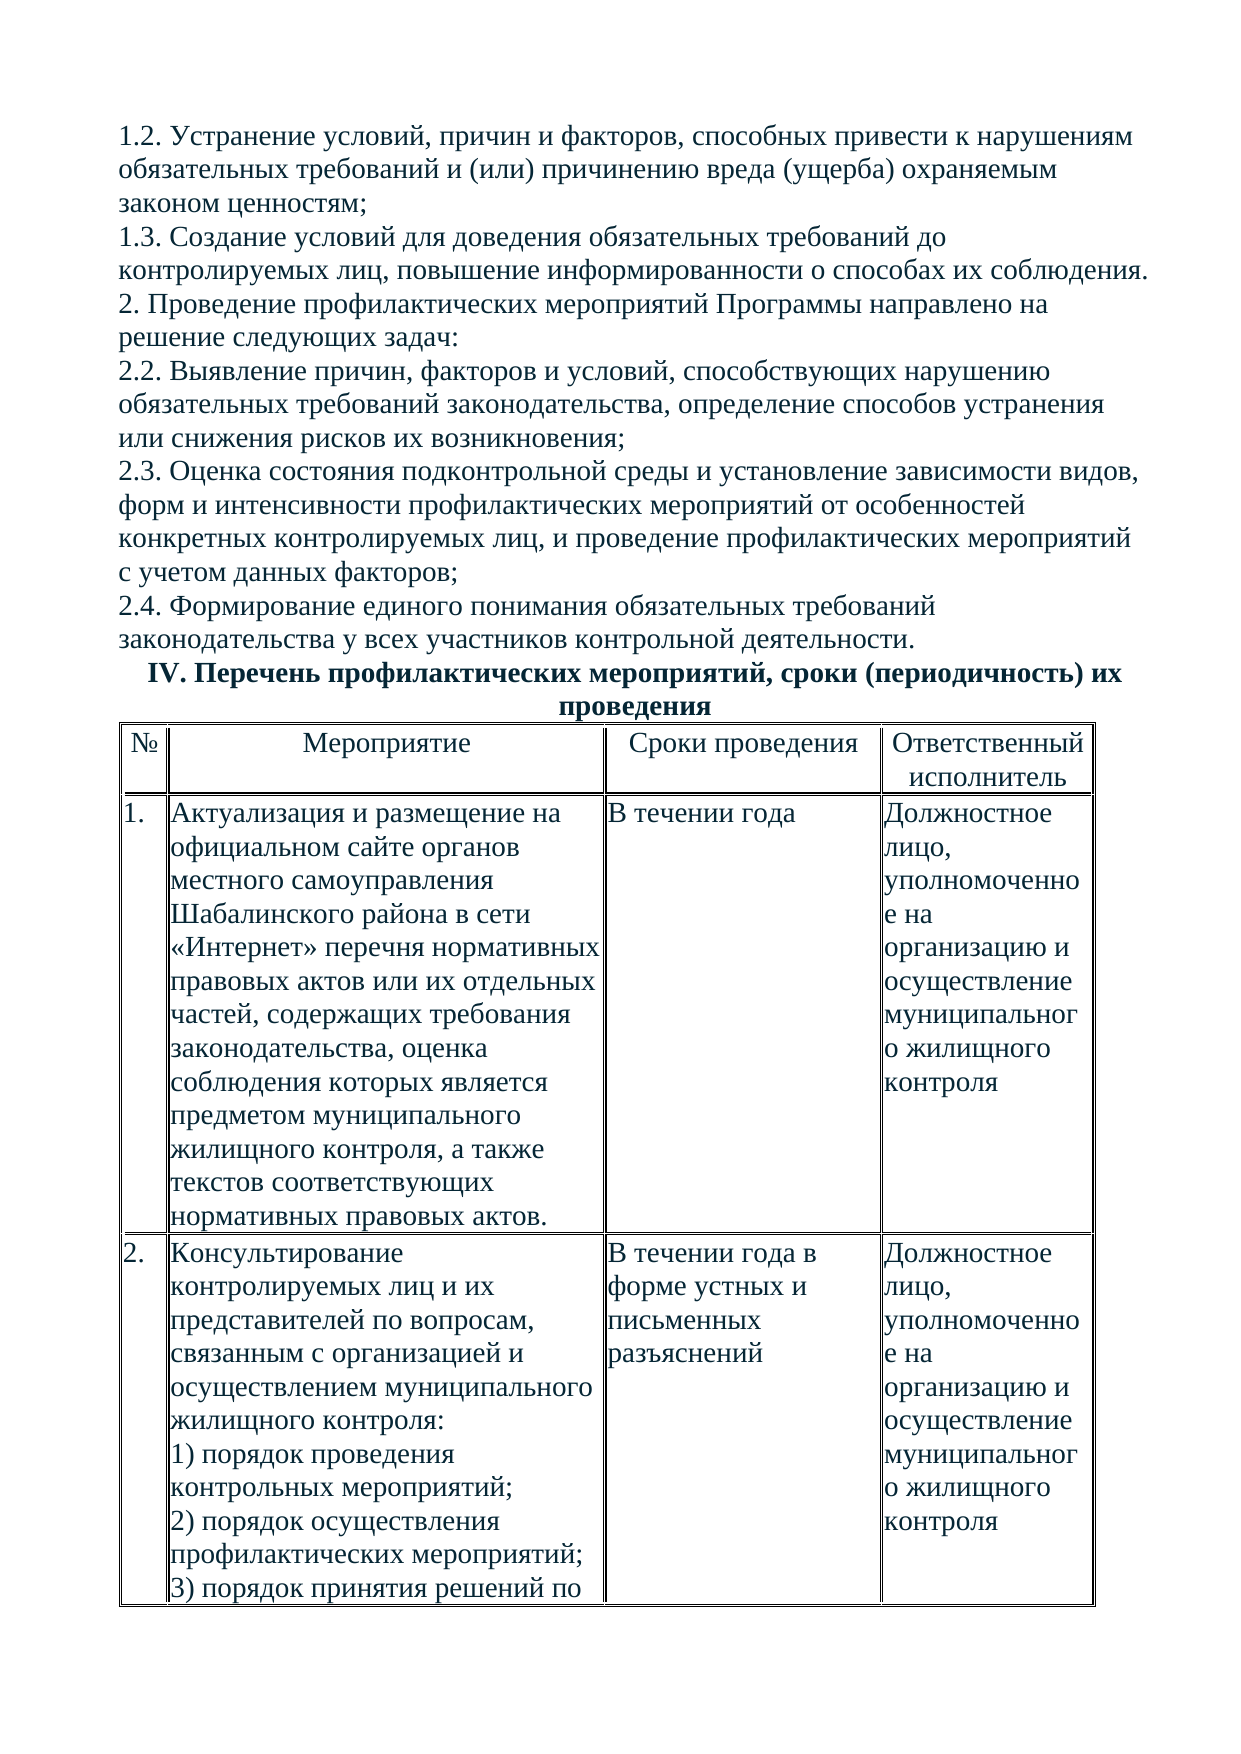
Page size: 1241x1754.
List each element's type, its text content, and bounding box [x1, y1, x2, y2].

text 1.3. Создание условий для доведения обязательных требований до контролируемых лиц, повышение информированности о способах их соблюдения. [118, 219, 1152, 286]
table_header Сроки проведения [605, 725, 882, 792]
table_cell В течении года [607, 796, 880, 1231]
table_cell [168, 1231, 605, 1604]
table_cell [605, 1235, 882, 1604]
text 2. Проведение профилактических мероприятий Программы направлено на решение следующих задач: [118, 286, 1152, 353]
table_header № [120, 723, 168, 792]
text 2.3. Оценка состояния подконтрольной среды и установление зависимости видов, форм и интенсивности профилактических мероприятий от особенностей конкретных контролируемых лиц, и проведение профилактических мероприятий с учетом данных факторов; [118, 453, 1152, 588]
table_cell 1. [122, 792, 166, 1231]
table_cell 2. [122, 1231, 168, 1604]
table_cell Должностное лицо, уполномоченное на организацию и осуществление муниципального жилищного контроля [883, 792, 1093, 1231]
text 2.2. Выявление причин, факторов и условий, способствующих нарушению обязательных требований законодательства, определение способов устранения или снижения рисков их возникновения; [118, 353, 1152, 453]
table_header Ответственный исполнитель [882, 725, 1092, 792]
text IV. Перечень профилактических мероприятий, сроки (периодичность) их проведения [118, 655, 1152, 722]
text 1.2. Устранение условий, причин и факторов, способных привести к нарушениям обязательных требований и (или) причинению вреда (ущерба) охраняемым законом ценностям; [118, 118, 1152, 219]
table_header Мероприятие [168, 723, 605, 792]
table_cell Актуализация и размещение на официальном сайте органов местного самоуправления Шабалинского района в сети «Интернет» перечня нормативных правовых актов или их отдельных частей, содержащих требования законодательства, оценка соблюдения которых является предметом муниципального жилищного контроля, а также текстов соответствующих нормативных правовых актов. [170, 796, 603, 1231]
text 2.4. Формирование единого понимания обязательных требований законодательства у всех участников контрольной деятельности. [118, 588, 1152, 655]
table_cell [882, 1231, 1093, 1604]
